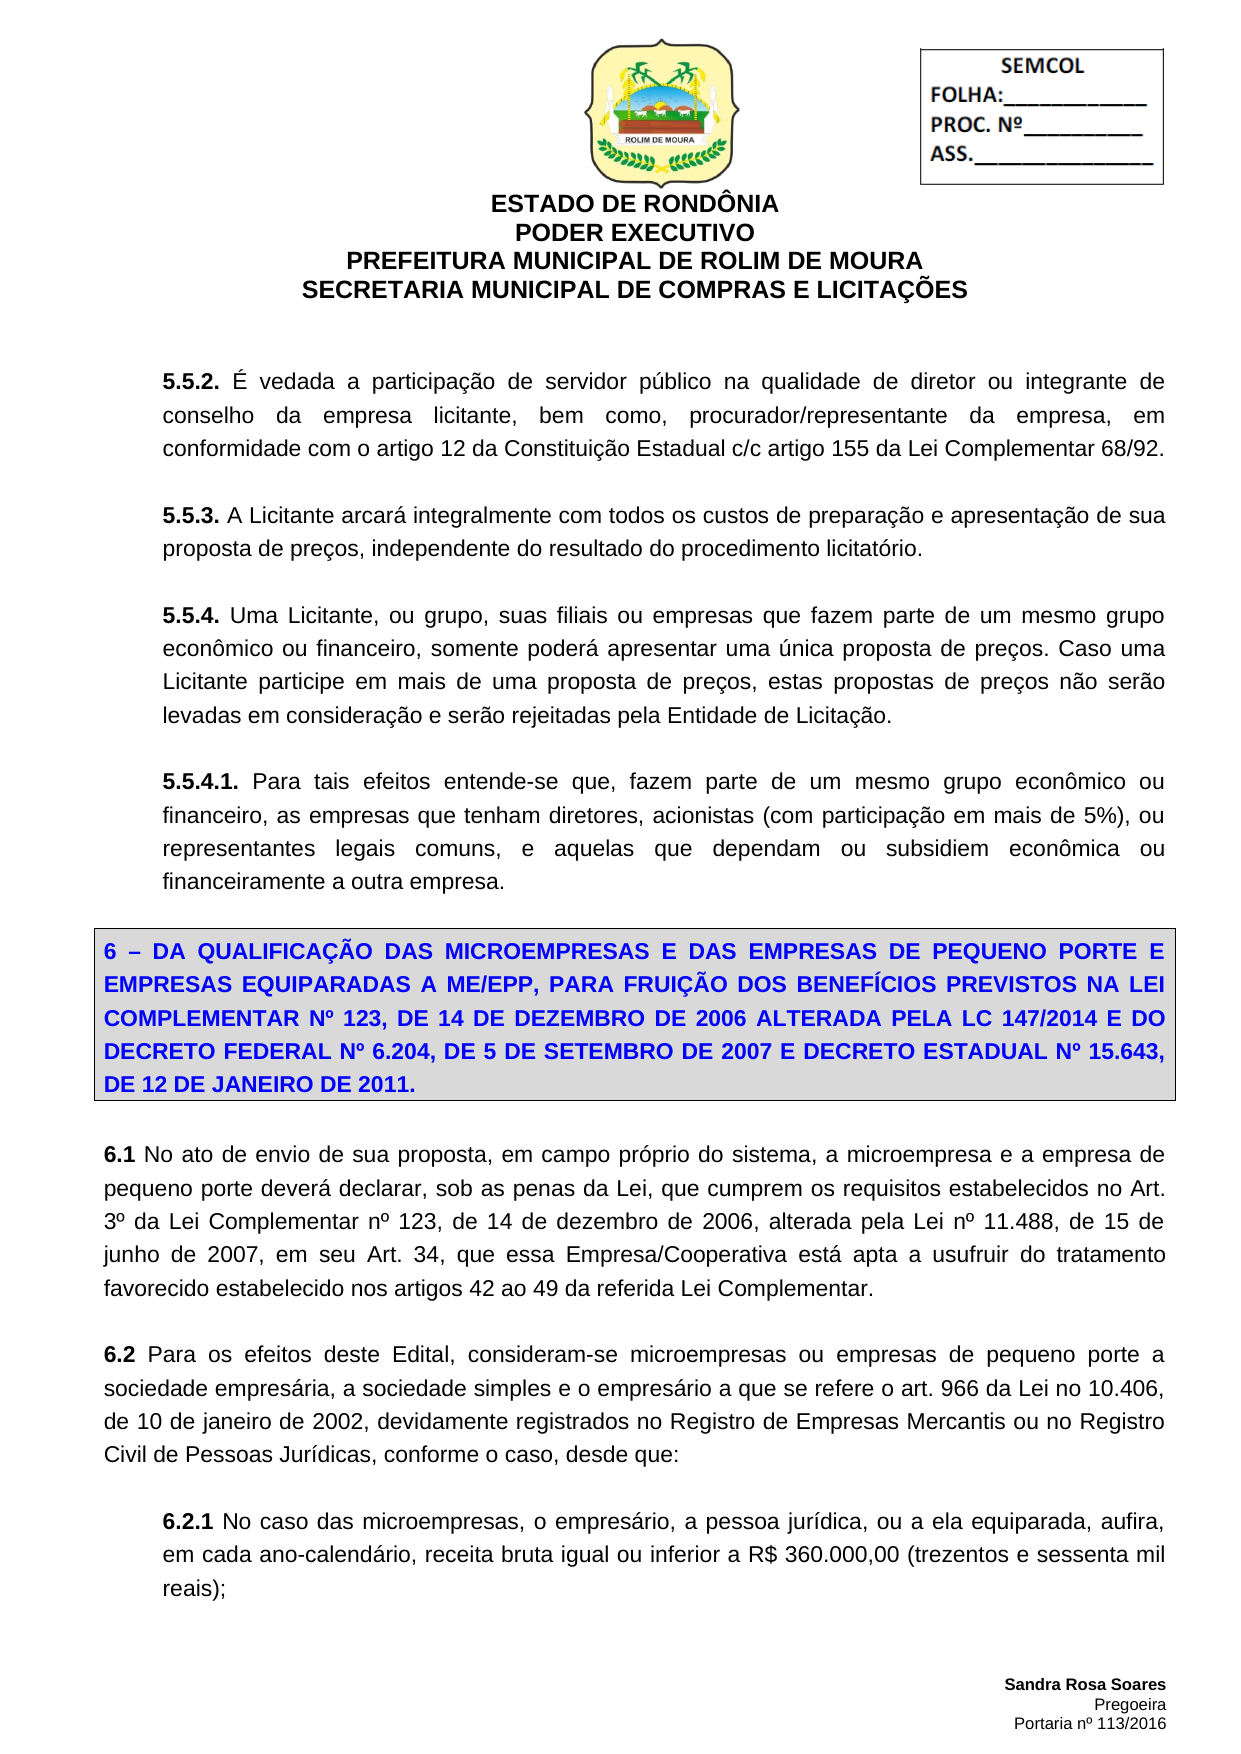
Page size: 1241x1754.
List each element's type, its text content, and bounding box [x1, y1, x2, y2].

text 5.5.2. É vedada a participação de servidor público na qualidade de diretor ou integrante de conselho da empresa licitante, bem como, procurador/representante da empresa, em conformidade com o artigo 12 da Constituição Estadual c/c artigo 155 da Lei Complementar 68/92. [162, 361, 1166, 461]
picture [583, 38, 740, 189]
text 6.2.1 No caso das microempresas, o empresário, a pessoa jurídica, ou a ela equiparada, aufira, em cada ano-calendário, receita bruta igual ou inferior a R$ 360.000,00 (trezentos e sessenta mil reais); [162, 1501, 1166, 1601]
text 5.5.4. Uma Licitante, ou grupo, suas filiais ou empresas que fazem parte de um mesmo grupo econômico ou financeiro, somente poderá apresentar uma única proposta de preços. Caso uma Licitante participe em mais de uma proposta de preços, estas propostas de preços não serão levadas em consideração e serão rejeitadas pela Entidade de Licitação. [162, 594, 1166, 728]
text 5.5.3. A Licitante arcará integralmente com todos os custos de preparação e apresentação de sua proposta de preços, independente do resultado do procedimento licitatório. [162, 494, 1166, 561]
text 6.2 Para os efeitos deste Edital, consideram-se microempresas ou empresas de pequeno porte a sociedade empresária, a sociedade simples e o empresário a que se refere o art. 966 da Lei no 10.406, de 10 de janeiro de 2002, devidamente registrados no Registro de Empresas Mercantis ou no Registro Civil de Pessoas Jurídicas, conforme o caso, desde que: [103, 1334, 1166, 1467]
text 6 – DA QUALIFICAÇÃO DAS MICROEMPRESAS E DAS EMPRESAS DE PEQUENO PORTE E EMPRESAS EQUIPARADAS A ME/EPP, PARA FRUIÇÃO DOS BENEFÍCIOS PREVISTOS NA LEI COMPLEMENTAR Nº 123, DE 14 DE DEZEMBRO DE 2006 ALTERADA PELA LC 147/2014 E DO DECRETO FEDERAL Nº 6.204, DE 5 DE SETEMBRO DE 2007 E DECRETO ESTADUAL Nº 15.643, DE 12 DE JANEIRO DE 2011. [95, 929, 1175, 1100]
text 5.5.4.1. Para tais efeitos entende-se que, fazem parte de um mesmo grupo econômico ou financeiro, as empresas que tenham diretores, acionistas (com participação em mais de 5%), ou representantes legais comuns, e aquelas que dependam ou subsidiem econômica ou financeiramente a outra empresa. [162, 761, 1166, 894]
text 6.1 No ato de envio de sua proposta, em campo próprio do sistema, a microempresa e a empresa de pequeno porte deverá declarar, sob as penas da Lei, que cumprem os requisitos estabelecidos no Art. 3º da Lei Complementar nº 123, de 14 de dezembro de 2006, alterada pela Lei nº 11.488, de 15 de junho de 2007, em seu Art. 34, que essa Empresa/Cooperativa está apta a usufruir do tratamento favorecido estabelecido nos artigos 42 ao 49 da referida Lei Complementar. [103, 1134, 1166, 1301]
